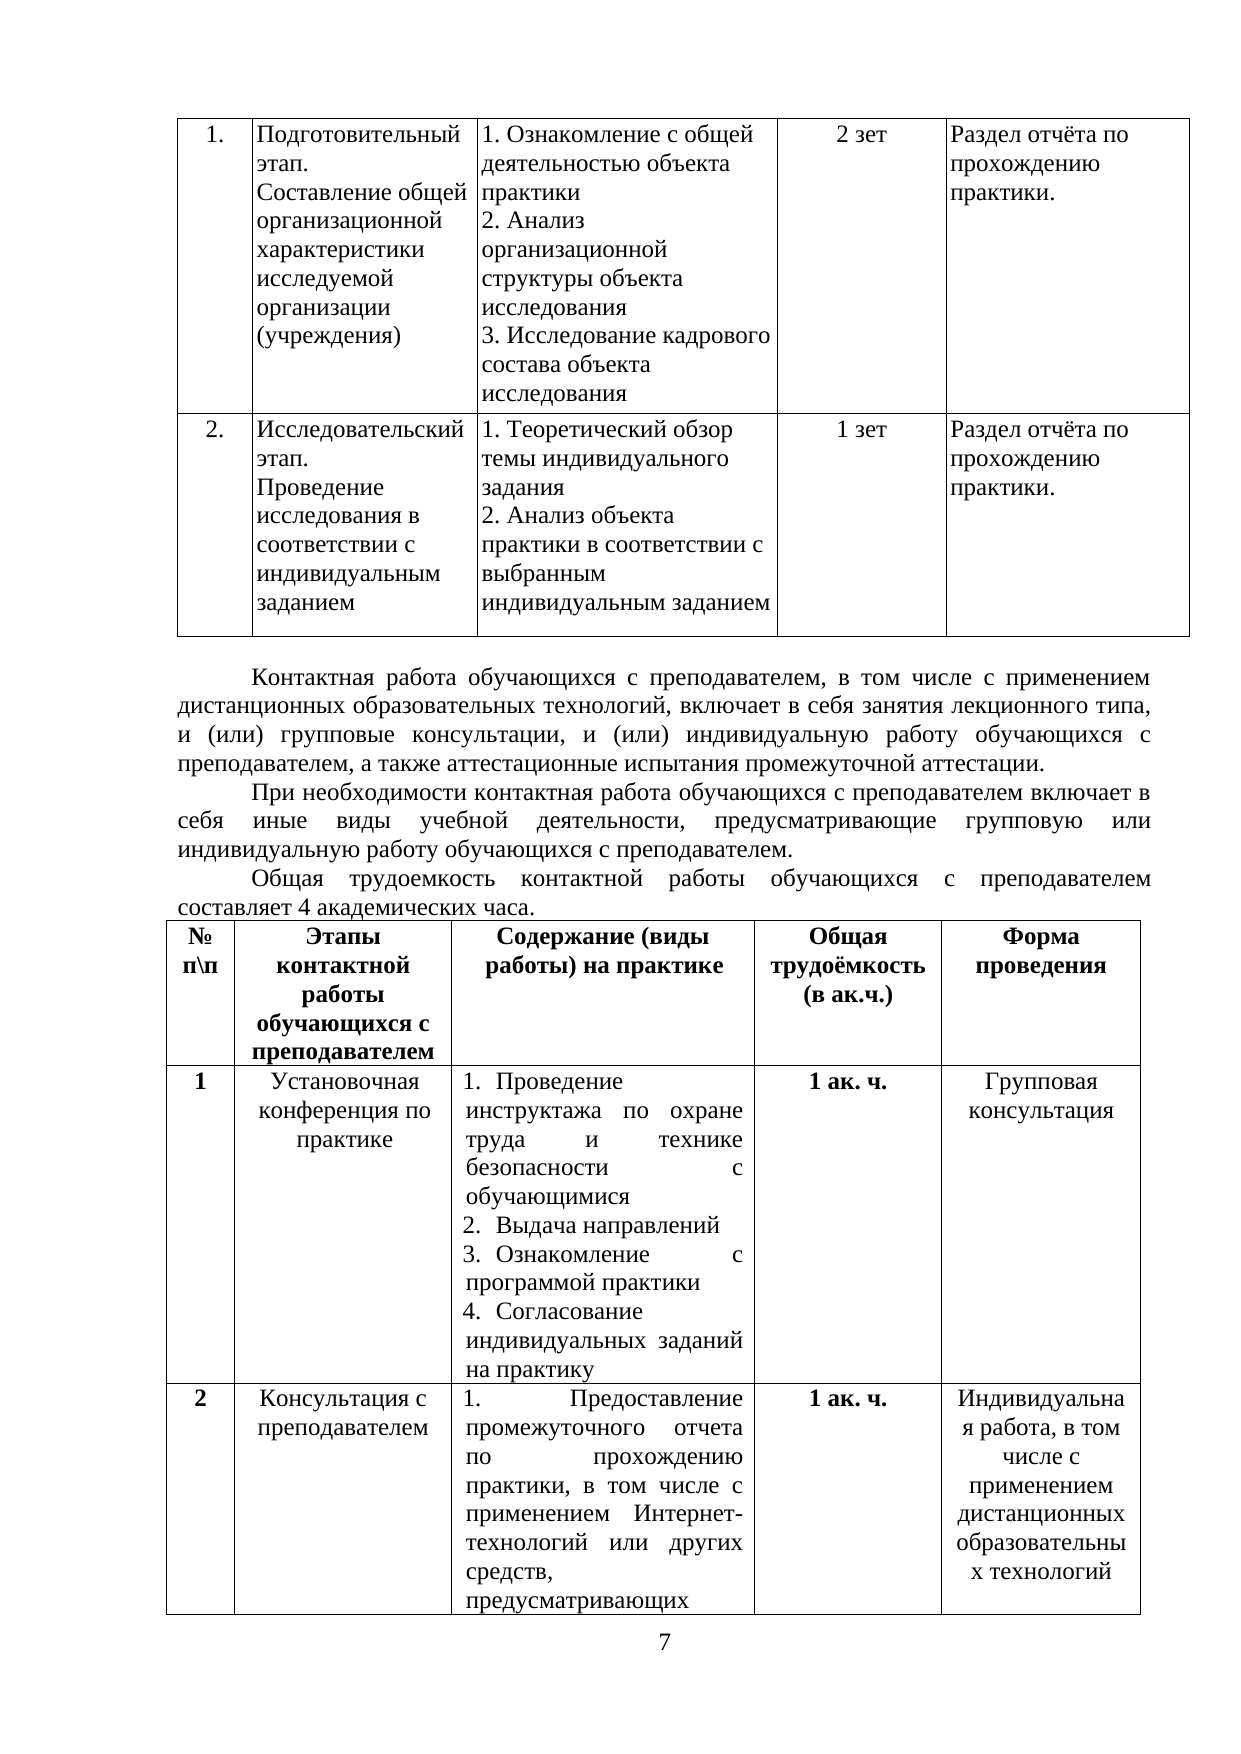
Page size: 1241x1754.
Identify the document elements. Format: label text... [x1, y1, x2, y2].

table_cell 1. [178, 119, 252, 413]
table_cell Проведение инструктажа по охране труда и технике безопасности с обучающимися Выдача направлений Ознакомление с программой практики Согласование индивидуальных заданий на практику [452, 1066, 754, 1382]
table_cell Раздел отчёта по прохождению практики. [947, 119, 1189, 413]
table_cell 1 ак. ч. [755, 1384, 941, 1613]
table_cell 1 зет [778, 414, 946, 636]
text Контактная работа обучающихся с преподавателем, в том числе с применением дистанционных образовательных технологий, включает в себя занятия лекционного типа, и (или) групповые консультации, и (или) индивидуальную работу обучающихся с преподавателем, а также аттестационные испытания промежуточной аттестации. [177, 662, 1152, 777]
table_cell 1. Ознакомление с общей деятельностью объекта практики 2. Анализ организационной структуры объекта исследования 3. Исследование кадрового состава объекта исследования [478, 119, 777, 413]
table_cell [235, 1384, 451, 1613]
table_cell Раздел отчёта по прохождению практики. [947, 414, 1189, 636]
table_cell Подготовительный этап. Составление общей организационной характеристики исследуемой организации (учреждения) [253, 119, 477, 413]
table_cell 2 зет [778, 119, 946, 413]
table_header № п\п [167, 921, 234, 1065]
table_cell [942, 1384, 1140, 1613]
text При необходимости контактная работа обучающихся с преподавателем включает в себя иные виды учебной деятельности, предусматривающие групповую или индивидуальную работу обучающихся с преподавателем. [177, 777, 1152, 863]
table_header Содержание (виды работы) на практике [452, 921, 754, 1065]
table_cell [452, 1384, 754, 1613]
table_cell 1 ак. ч. [755, 1066, 941, 1382]
table_cell 1. Теоретический обзор темы индивидуального задания 2. Анализ объекта практики в соответствии с выбранным индивидуальным заданием [478, 414, 777, 636]
table_cell Групповая консультация [942, 1066, 1140, 1382]
table_cell 1 [167, 1066, 234, 1382]
table_header Общая трудоёмкость (в ак.ч.) [755, 921, 941, 1065]
table_cell Установочная конференция по практике [235, 1066, 451, 1382]
table_cell 2 [167, 1384, 234, 1613]
table_cell Исследовательский этап. Проведение исследования в соответствии с индивидуальным заданием [253, 414, 477, 636]
text Общая трудоемкость контактной работы обучающихся с преподавателем составляет 4 академических часа. [177, 863, 1152, 920]
table_header Форма проведения [942, 921, 1140, 1065]
table_cell 2. [178, 414, 252, 636]
